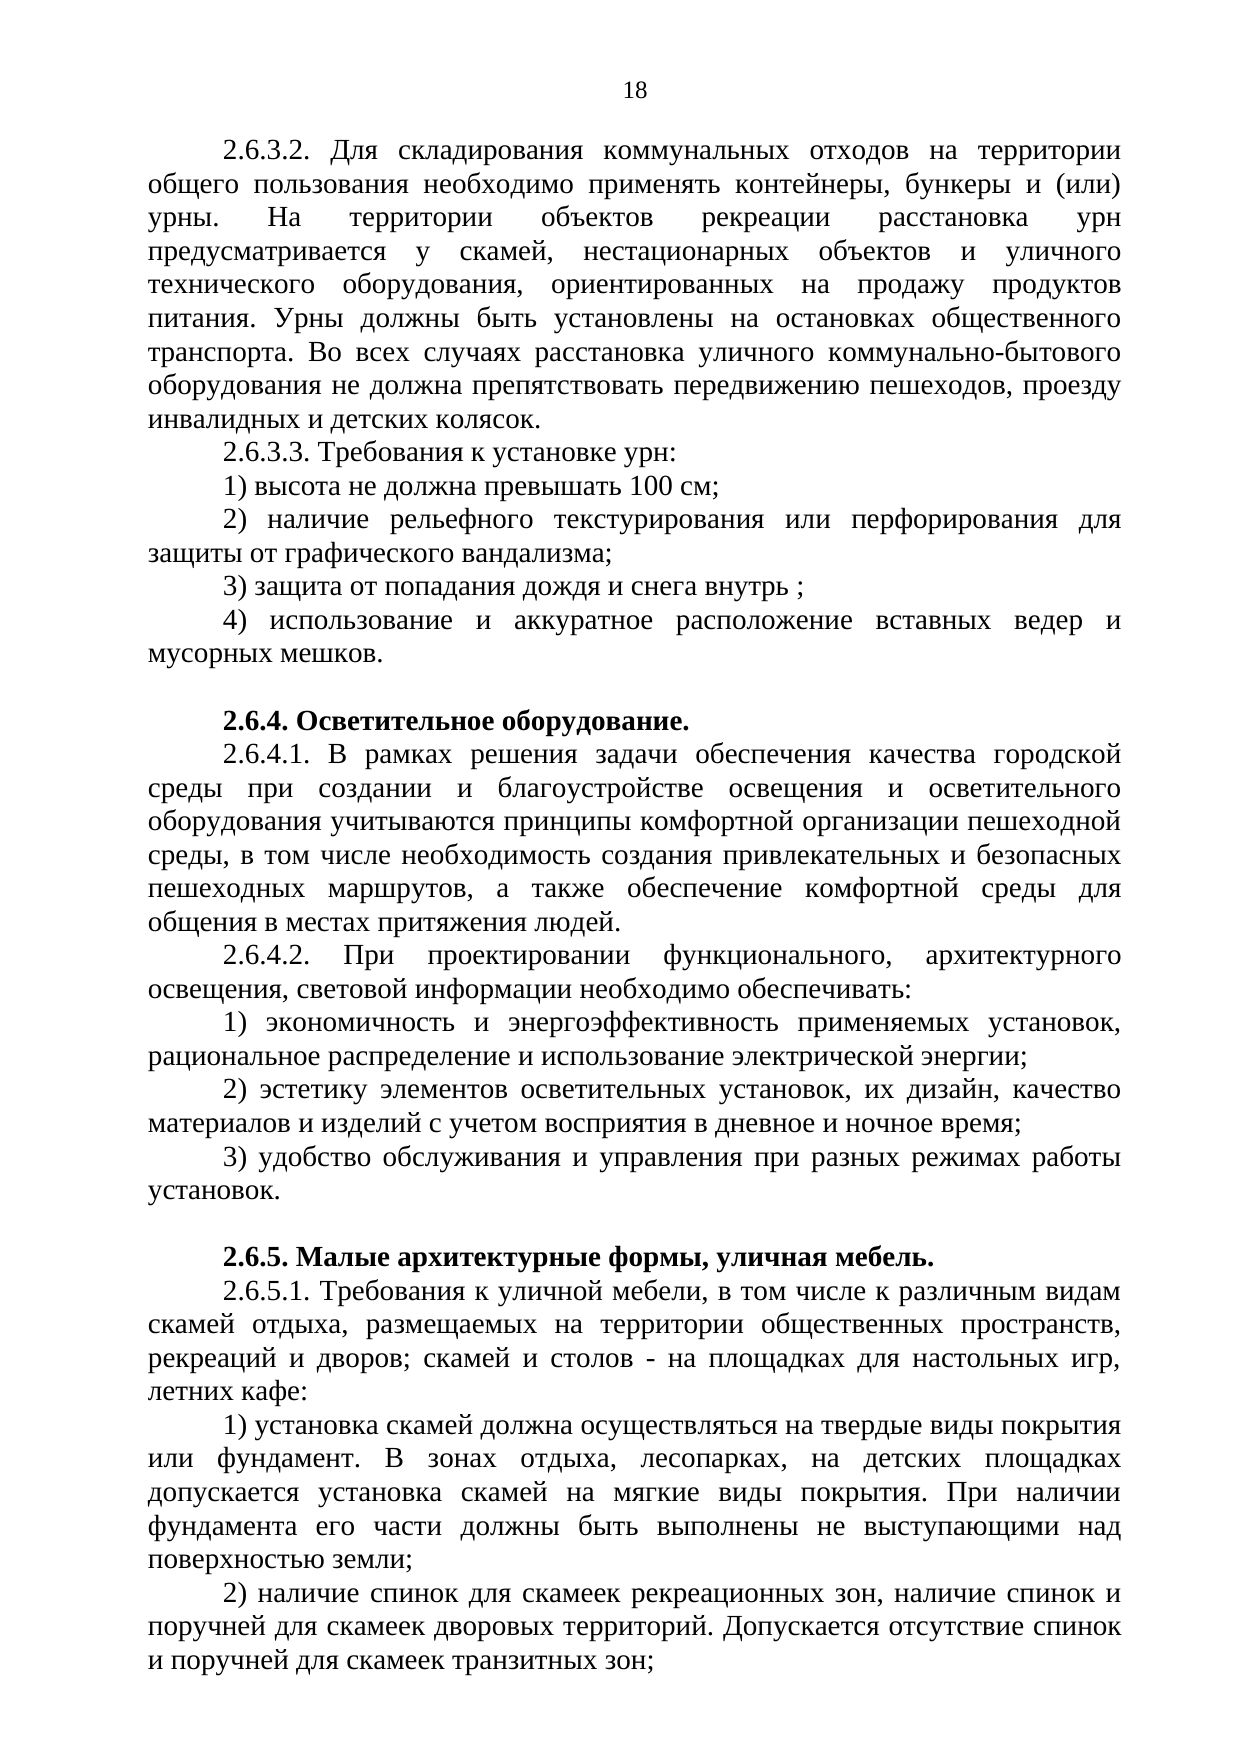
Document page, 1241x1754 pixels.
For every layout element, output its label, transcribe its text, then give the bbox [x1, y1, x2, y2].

text 2.6.4.1. В рамках решения задачи обеспечения качества городской среды при создании и благоустройстве освещения и осветительного оборудования учитываются принципы комфортной организации пешеходной среды, в том числе необходимость создания привлекательных и безопасных пешеходных маршрутов, а также обеспечение комфортной среды для общения в местах притяжения людей. [148, 736, 1122, 937]
text 2) наличие рельефного текстурирования или перфорирования для защиты от графического вандализма; [148, 501, 1122, 568]
text 1) установка скамей должна осуществляться на твердые виды покрытия или фундамент. В зонах отдыха, лесопарках, на детских площадках допускается установка скамей на мягкие виды покрытия. При наличии фундамента его части должны быть выполнены не выступающими над поверхностью земли; [148, 1407, 1122, 1575]
text 2.6.3.3. Требования к установке урн: [148, 434, 1122, 468]
text 2.6.4.2. При проектировании функционального, архитектурного освещения, световой информации необходимо обеспечивать: [148, 937, 1122, 1004]
text 1) экономичность и энергоэффективность применяемых установок, рациональное распределение и использование электрической энергии; [148, 1004, 1122, 1072]
text 4) использование и аккуратное расположение вставных ведер и мусорных мешков. [148, 602, 1122, 669]
text 3) удобство обслуживания и управления при разных режимах работы установок. [148, 1139, 1122, 1206]
text 2.6.4. Осветительное оборудование. [148, 703, 1122, 736]
text 2.6.3.2. Для складирования коммунальных отходов на территории общего пользования необходимо применять контейнеры, бункеры и (или) урны. На территории объектов рекреации расстановка урн предусматривается у скамей, нестационарных объектов и уличного технического оборудования, ориентированных на продажу продуктов питания. Урны должны быть установлены на остановках общественного транспорта. Во всех случаях расстановка уличного коммунально-бытового оборудования не должна препятствовать передвижению пешеходов, проезду инвалидных и детских колясок. [148, 132, 1122, 434]
text 1) высота не должна превышать ; [148, 468, 1122, 501]
text 2.6.5. Малые архитектурные формы, уличная мебель. [148, 1239, 1122, 1273]
text 3) защита от попадания дождя и снега внутрь ; [148, 568, 1122, 602]
text 2) эстетику элементов осветительных установок, их дизайн, качество материалов и изделий с учетом восприятия в дневное и ночное время; [148, 1072, 1122, 1139]
text 2.6.5.1. Требования к уличной мебели, в том числе к различным видам скамей отдыха, размещаемых на территории общественных пространств, рекреаций и дворов; скамей и столов - на площадках для настольных игр, летних кафе: [148, 1273, 1122, 1407]
text 2) наличие спинок для скамеек рекреационных зон, наличие спинок и поручней для скамеек дворовых территорий. Допускается отсутствие спинок и поручней для скамеек транзитных зон; [148, 1575, 1122, 1675]
